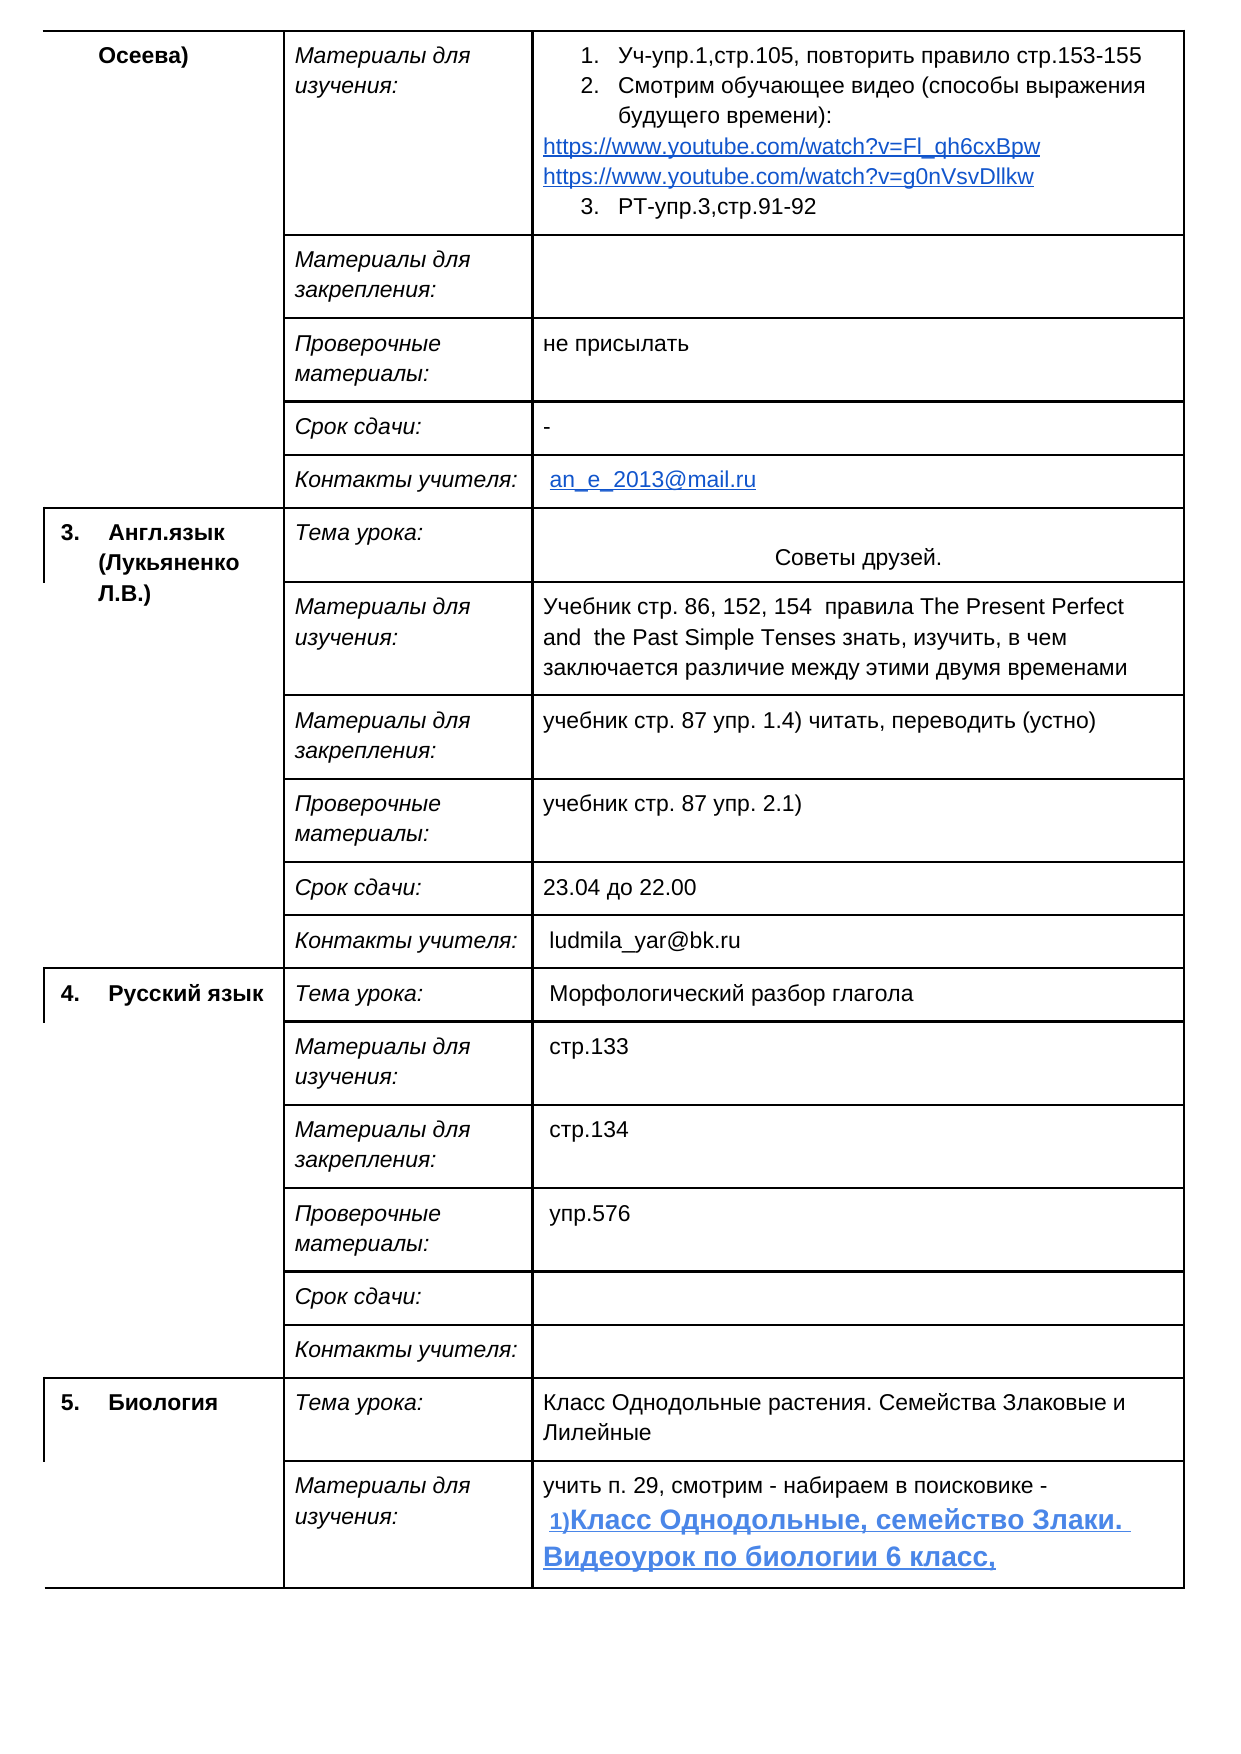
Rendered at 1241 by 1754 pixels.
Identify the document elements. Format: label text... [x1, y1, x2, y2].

table_cell Проверочные материалы: [285, 319, 531, 400]
table_cell Класс Однодольные растения. Семейства Злаковые и Лилейные [534, 1379, 1183, 1460]
table_cell стр.134 [534, 1106, 1183, 1187]
table_cell Срок сдачи: [285, 1273, 531, 1323]
table_cell Контакты учителя: [285, 456, 531, 507]
table_cell Морфологический разбор глагола [534, 969, 1183, 1020]
table_cell Срок сдачи: [285, 403, 531, 453]
table_cell Проверочные материалы: [285, 1189, 531, 1270]
table_cell Материалы для изучения: [285, 583, 531, 694]
table_cell [534, 1273, 1183, 1323]
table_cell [285, 1462, 531, 1587]
table_cell учебник стр. 87 упр. 1.4) читать, переводить (устно) [534, 696, 1183, 778]
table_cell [534, 1462, 1183, 1587]
table_cell упр.576 [534, 1189, 1183, 1270]
table_cell Тема урока: [285, 969, 531, 1020]
table_cell Срок сдачи: [285, 863, 531, 914]
table_cell Контакты учителя: [285, 1326, 531, 1377]
table_cell Уч-упр.1,стр.105, повторить правило стр.153-155 Смотрим обучающее видео (способы выражения будущего времени): https://www.youtube.com/watch?v=Fl_qh6cxBpw https://www.youtube.com/watch?v=g0nVsvDllkw РТ-упр.3,стр.91-92 [534, 32, 1183, 234]
table_cell Материалы для закрепления: [285, 1106, 531, 1187]
table_cell [534, 236, 1183, 317]
table_cell Тема урока: [285, 509, 531, 581]
table_cell не присылать [534, 319, 1183, 400]
table_cell an_e_2013@mail.ru [534, 456, 1183, 507]
table_cell [534, 1326, 1183, 1377]
table_cell 23.04 до 22.00 [534, 863, 1183, 914]
table_cell Советы друзей. [534, 509, 1183, 581]
table_cell Учебник стр. 86, 152, 154 правила The Present Perfect and the Past Simple Tenses знать, изучить, в чем заключается различие между этими двумя временами [534, 583, 1183, 694]
table_cell Материалы для изучения: [285, 1023, 531, 1104]
table_cell Материалы для закрепления: [285, 696, 531, 778]
table_cell 5. Биология [44, 1379, 283, 1587]
table_cell Материалы для изучения: [285, 32, 531, 234]
table_cell - [534, 403, 1183, 453]
table_cell стр.133 [534, 1023, 1183, 1104]
table_cell Контакты учителя: [285, 916, 531, 967]
table_cell Тема урока: [285, 1379, 531, 1460]
table_cell 4. Русский язык [44, 969, 283, 1377]
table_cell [44, 32, 283, 507]
table_cell учебник стр. 87 упр. 2.1) [534, 780, 1183, 861]
table_cell Материалы для закрепления: [285, 236, 531, 317]
table_cell 3. Англ.язык (Лукьяненко Л.В.) [44, 509, 283, 967]
table_cell Проверочные материалы: [285, 780, 531, 861]
table_cell ludmila_yar@bk.ru [534, 916, 1183, 967]
